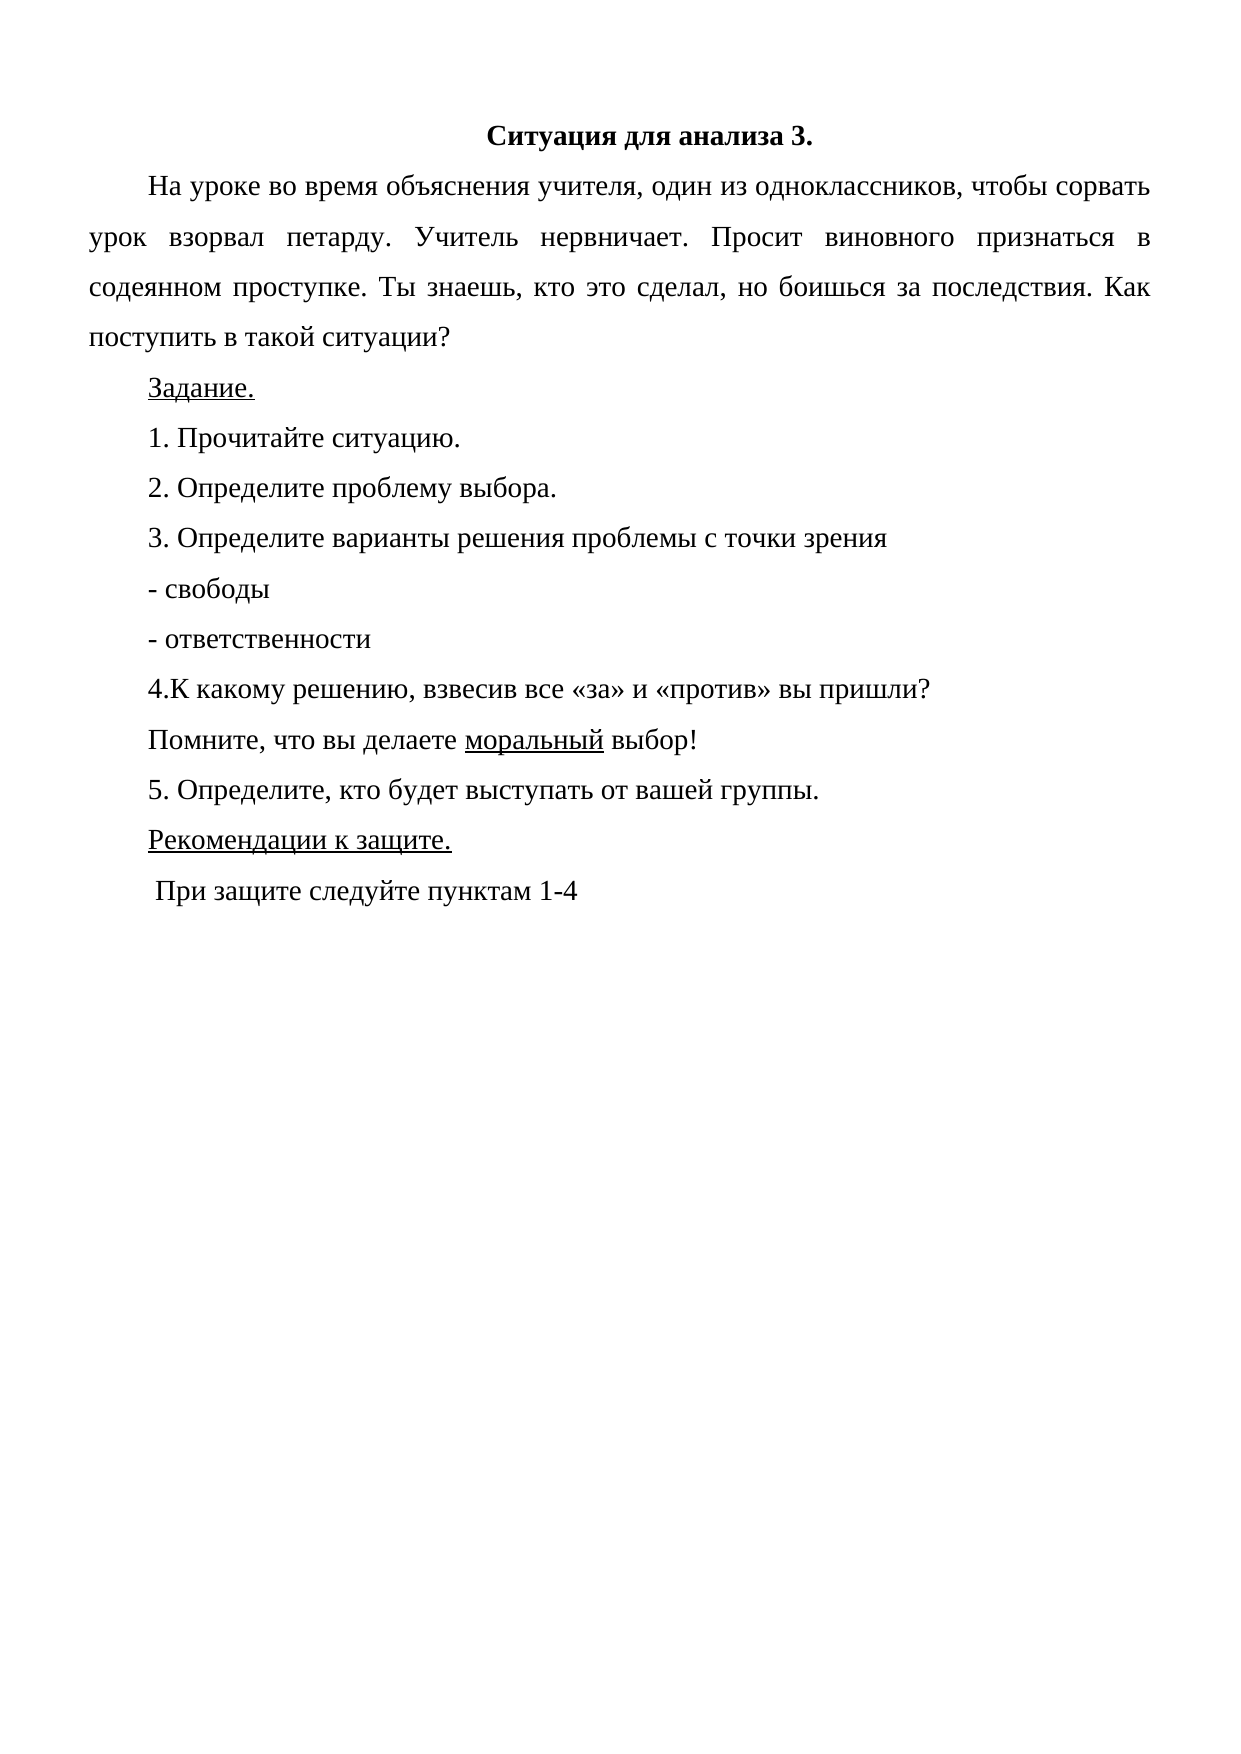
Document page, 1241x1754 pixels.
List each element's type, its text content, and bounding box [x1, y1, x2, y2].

text Рекомендации к защите. [89, 822, 1152, 856]
text При защите следуйте пунктам 1-4 [89, 873, 1152, 906]
text Ситуация для анализа 3. [89, 118, 1152, 152]
text На уроке во время объяснения учителя, один из одноклассников, чтобы сорвать урок взорвал петарду. Учитель нервничает. Просит виновного признаться в содеянном проступке. Ты знаешь, кто это сделал, но боишься за последствия. Как поступить в такой ситуации? [89, 168, 1152, 353]
text 4.К какому решению, взвесив все «за» и «против» вы пришли? [89, 672, 1152, 705]
text Задание. [89, 370, 1152, 403]
text 2. Определите проблему выбора. [89, 470, 1152, 504]
text 3. Определите варианты решения проблемы с точки зрения [89, 521, 1152, 554]
text Помните, что вы делаете моральный выбор! [89, 722, 1152, 755]
text - ответственности [89, 621, 1152, 655]
text - свободы [89, 571, 1152, 604]
text 5. Определите, кто будет выступать от вашей группы. [89, 772, 1152, 806]
text 1. Прочитайте ситуацию. [89, 420, 1152, 453]
